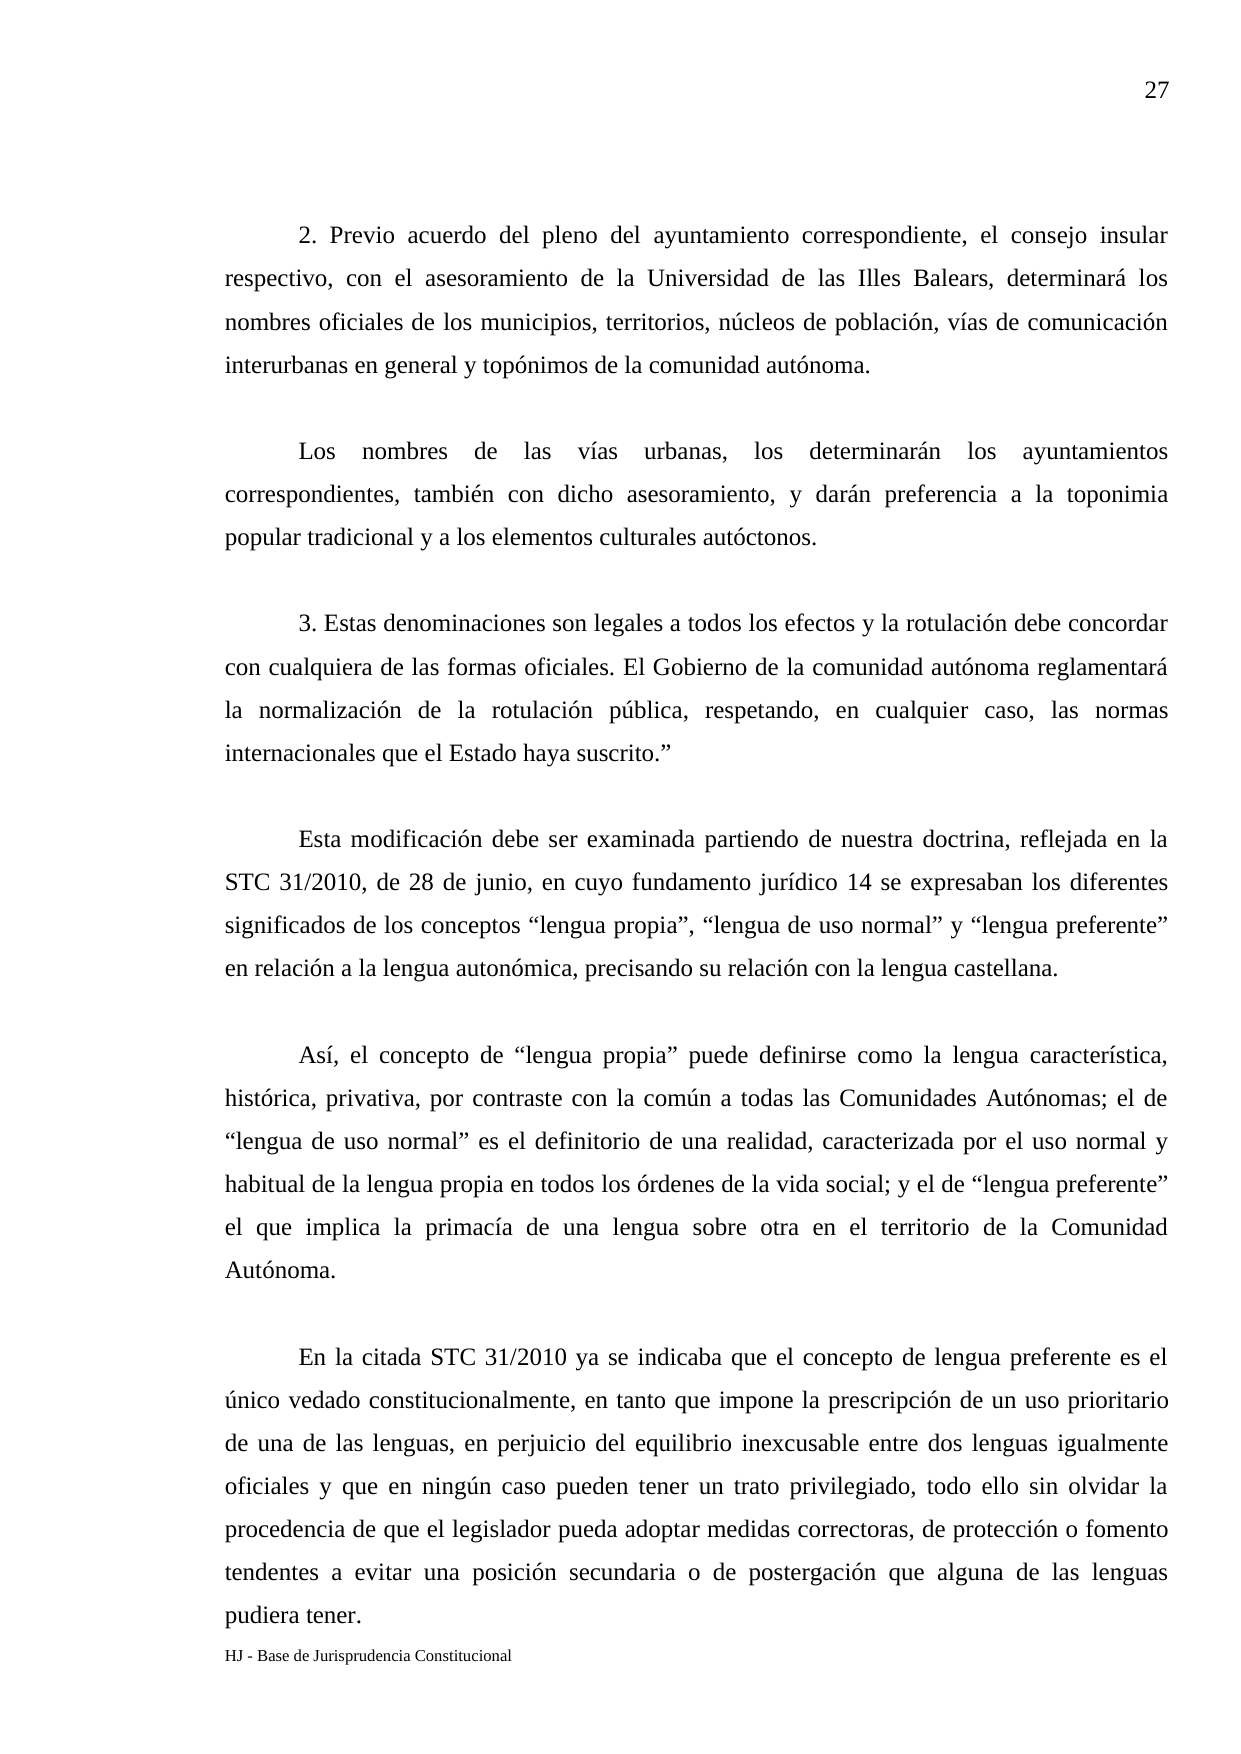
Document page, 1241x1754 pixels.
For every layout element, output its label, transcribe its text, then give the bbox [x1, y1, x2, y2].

text Esta modificación debe ser examinada partiendo de nuestra doctrina, reflejada en la STC 31/2010, de 28 de junio, en cuyo fundamento jurídico 14 se expresaban los diferentes significados de los conceptos “lengua propia”, “lengua de uso normal” y “lengua preferente” en relación a la lengua autonómica, precisando su relación con la lengua castellana. [224, 824, 1169, 982]
text Así, el concepto de “lengua propia” puede definirse como la lengua característica, histórica, privativa, por contraste con la común a todas las Comunidades Autónomas; el de “lengua de uso normal” es el definitorio de una realidad, caracterizada por el uso normal y habitual de la lengua propia en todos los órdenes de la vida social; y el de “lengua preferente” el que implica la primacía de una lengua sobre otra en el territorio de la Comunidad Autónoma. [224, 1040, 1169, 1284]
text 3. Estas denominaciones son legales a todos los efectos y la rotulación debe concordar con cualquiera de las formas oficiales. El Gobierno de la comunidad autónoma reglamentará la normalización de la rotulación pública, respetando, en cualquier caso, las normas internacionales que el Estado haya suscrito.” [224, 608, 1169, 767]
text 2. Previo acuerdo del pleno del ayuntamiento correspondiente, el consejo insular respectivo, con el asesoramiento de la Universidad de las Illes Balears, determinará los nombres oficiales de los municipios, territorios, núcleos de población, vías de comunicación interurbanas en general y topónimos de la comunidad autónoma. [224, 220, 1169, 378]
text Los nombres de las vías urbanas, los determinarán los ayuntamientos correspondientes, también con dicho asesoramiento, y darán preferencia a la toponimia popular tradicional y a los elementos culturales autóctonos. [224, 436, 1169, 551]
text En la citada STC 31/2010 ya se indicaba que el concepto de lengua preferente es el único vedado constitucionalmente, en tanto que impone la prescripción de un uso prioritario de una de las lenguas, en perjuicio del equilibrio inexcusable entre dos lenguas igualmente oficiales y que en ningún caso pueden tener un trato privilegiado, todo ello sin olvidar la procedencia de que el legislador pueda adoptar medidas correctoras, de protección o fomento tendentes a evitar una posición secundaria o de postergación que alguna de las lenguas pudiera tener. [224, 1342, 1169, 1629]
